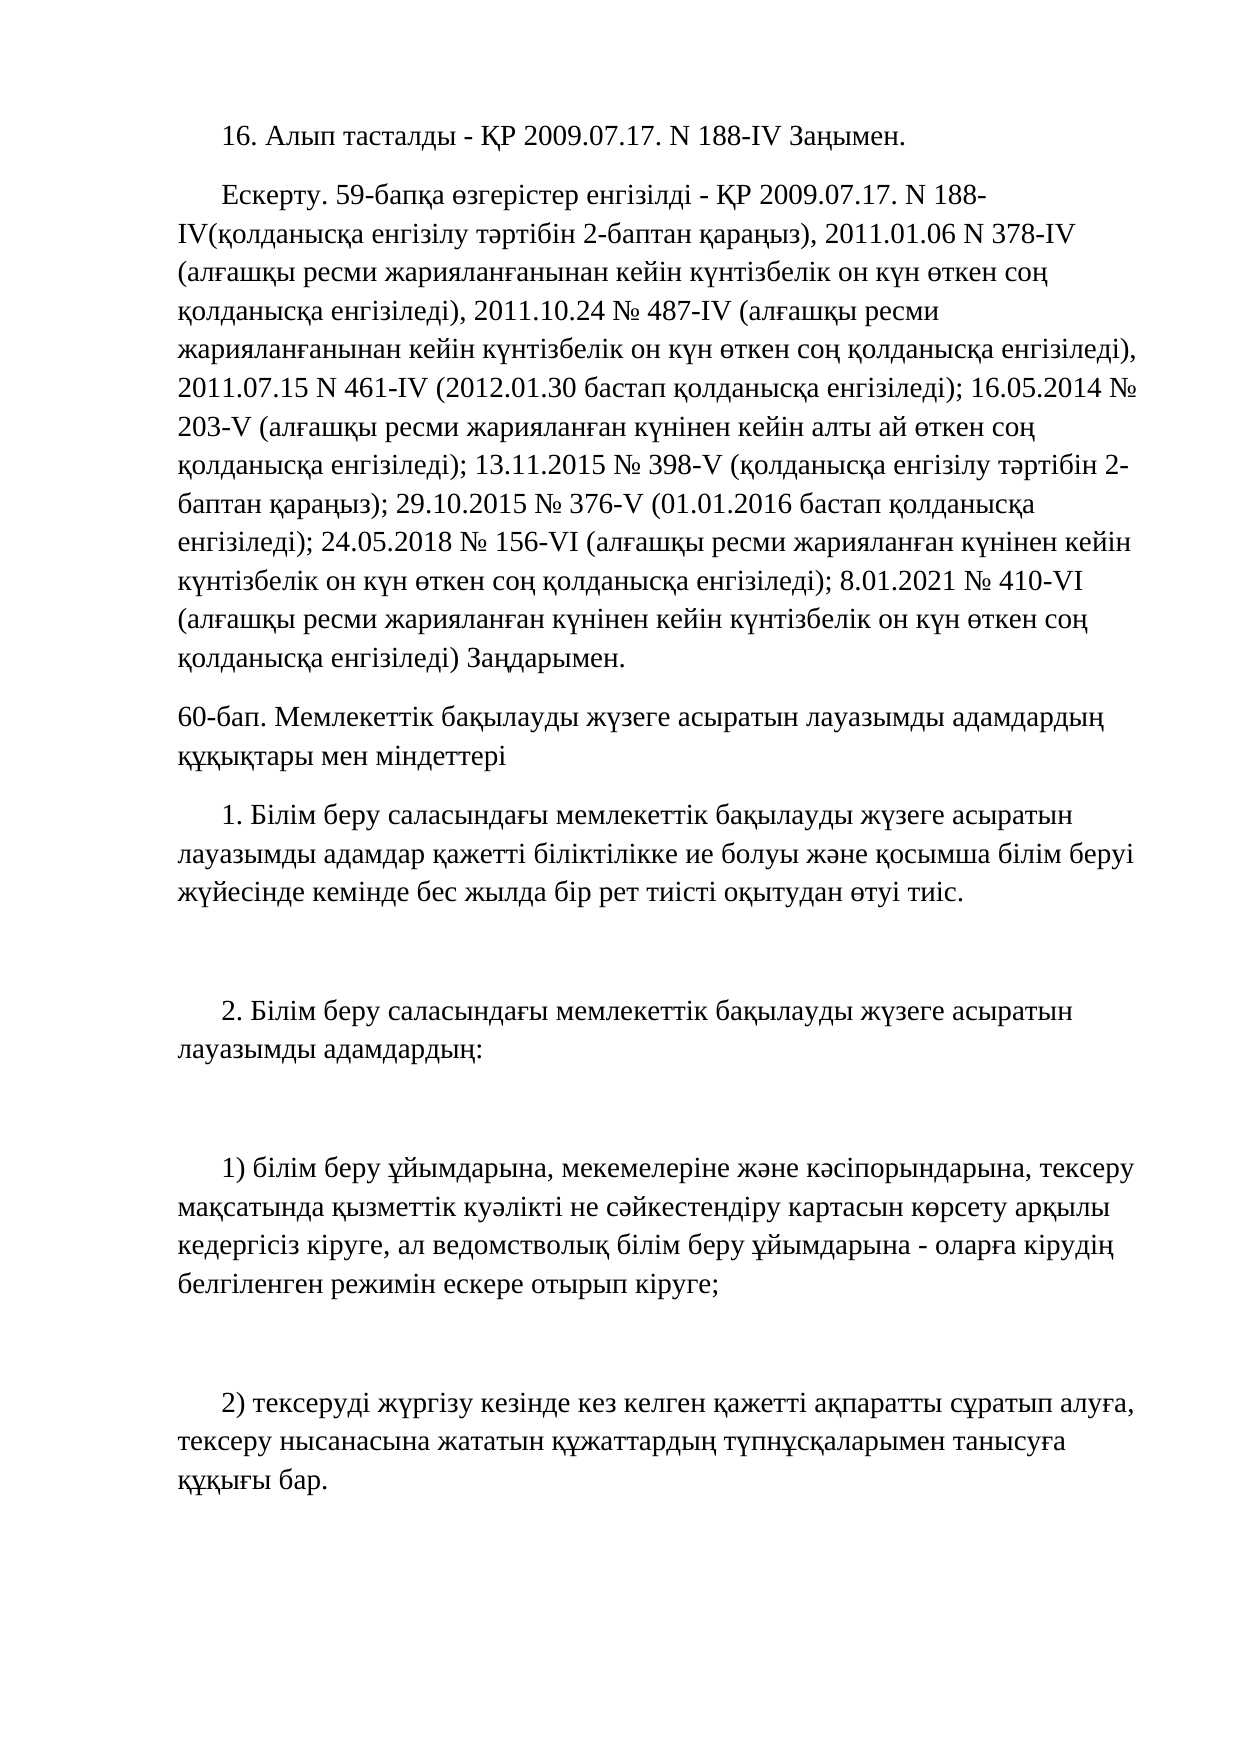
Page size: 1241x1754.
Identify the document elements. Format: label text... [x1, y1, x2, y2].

text 1. Білім беру саласындағы мемлекеттік бақылауды жүзеге асыратын лауазымды адамдар қажетті біліктілікке ие болуы және қосымша білім беруі жүйесінде кемінде бес жылда бір рет тиісті оқытудан өтуі тиіс. [177, 797, 1152, 908]
text Ескерту. 59-бапқа өзгерістер енгізілді - ҚР 2009.07.17. N 188-IV(қолданысқа енгізілу тәртібін 2-баптан қараңыз), 2011.01.06 N 378-IV (алғашқы ресми жарияланғанынан кейін күнтізбелік он күн өткен соң қолданысқа енгізіледі), 2011.10.24 № 487-ІV (алғашқы ресми жарияланғанынан кейін күнтiзбелiк он күн өткен соң қолданысқа енгiзiледi), 2011.07.15 N 461-IV (2012.01.30 бастап қолданысқа енгізіледі); 16.05.2014 № 203-V (алғашқы ресми жарияланған күнінен кейін алты ай өткен соң қолданысқа енгізіледі); 13.11.2015 № 398-V (қолданысқа енгізілу тәртібін 2-баптан қараңыз); 29.10.2015 № 376-V (01.01.2016 бастап қолданысқа енгізіледі); 24.05.2018 № 156-VI (алғашқы ресми жарияланған күнінен кейін күнтізбелік он күн өткен соң қолданысқа енгізіледі); 8.01.2021 № 410-VI (алғашқы ресми жарияланған күнінен кейін күнтізбелік он күн өткен соң қолданысқа енгізіледі) Заңдарымен. [177, 177, 1152, 673]
text 2) тексеруді жүргізу кезінде кез келген қажетті ақпаратты сұратып алуға, тексеру нысанасына жататын құжаттардың түпнұсқаларымен танысуға құқығы бар. [177, 1385, 1152, 1495]
text 60-бап. Мемлекеттік бақылауды жүзеге асыратын лауазымды адамдардың құқықтары мен міндеттері [177, 699, 1152, 771]
text 1) білім беру ұйымдарына, мекемелеріне және кәсіпорындарына, тексеру мақсатында қызметтік куәлікті не сәйкестендіру картасын көрсету арқылы кедергісіз кіруге, ал ведомстволық білім беру ұйымдарына - оларға кірудің белгіленген режимін ескере отырып кіруге; [177, 1150, 1152, 1299]
text 16. Алып тасталды - ҚР 2009.07.17. N 188-IV Заңымен. [177, 118, 1152, 152]
text 2. Білім беру саласындағы мемлекеттік бақылауды жүзеге асыратын лауазымды адамдардың: [177, 993, 1152, 1065]
